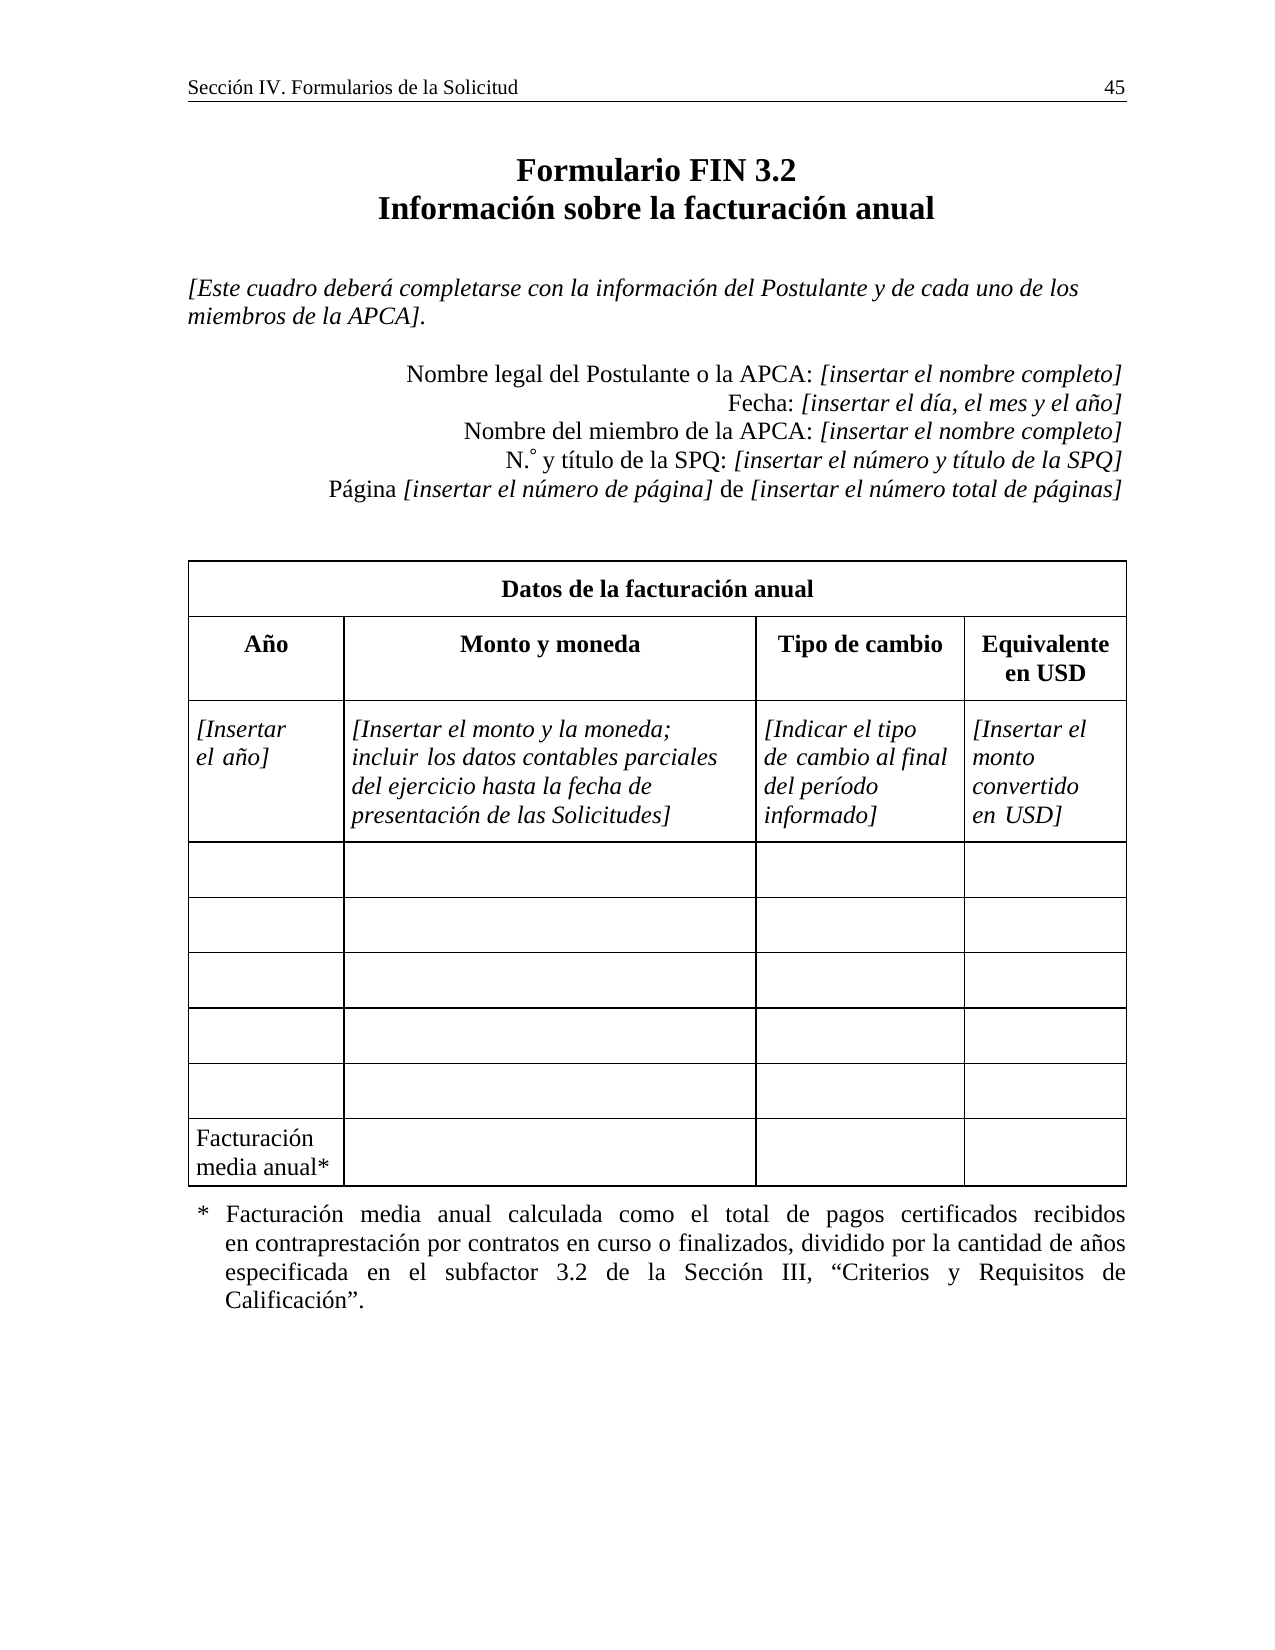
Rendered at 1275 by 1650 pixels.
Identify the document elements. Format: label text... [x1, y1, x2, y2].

table_cell [965, 1009, 1126, 1062]
text * Facturación media anual calculada como el total de pagos certificados recibidos en contraprestación por contratos en curso o finalizados, dividido por la cantidad de años especificada en el subfactor 3.2 de la Sección III, “Criterios y Requisitos de Calificación”. [197, 1199, 1127, 1314]
text Fecha: [insertar el día, el mes y el año] [187, 388, 1125, 416]
text Formulario FIN 3.2 Información sobre la facturación anual [187, 150, 1125, 227]
table_cell [757, 898, 964, 952]
table_cell [345, 1009, 755, 1062]
table_cell [345, 1119, 755, 1185]
table_cell [965, 843, 1126, 896]
table_cell [965, 1064, 1126, 1118]
table_cell [965, 953, 1126, 1007]
table_cell [757, 953, 964, 1007]
table_cell Año [189, 617, 343, 699]
table_cell [189, 1009, 343, 1062]
table_cell [757, 843, 964, 896]
text Página [insertar el número de página] de [insertar el número total de páginas] [187, 474, 1125, 503]
table_cell [189, 843, 343, 896]
table_cell [345, 843, 755, 896]
table_cell [345, 1064, 755, 1118]
table_cell [757, 1119, 964, 1185]
table_cell [189, 1064, 343, 1118]
table_cell [345, 898, 755, 952]
table_header Datos de la facturación anual [189, 562, 1126, 616]
table_cell Equivalente en USD [965, 617, 1126, 699]
table_cell [965, 1119, 1126, 1185]
table_cell [189, 953, 343, 1007]
text Nombre del miembro de la APCA: [insertar el nombre completo] [187, 416, 1125, 445]
table_cell Facturación media anual* [189, 1119, 343, 1185]
text N. y título de la SPQ: [insertar el número y título de la SPQ] [187, 445, 1125, 474]
table_cell [Insertar el monto convertido en USD] [965, 701, 1126, 841]
table_cell [965, 898, 1126, 952]
text [Este cuadro deberá completarse con la información del Postulante y de cada uno de los miembros de la APCA]. [187, 273, 1125, 330]
table_cell Tipo de cambio [757, 617, 964, 699]
text Nombre legal del Postulante o la APCA: [insertar el nombre completo] [187, 359, 1125, 388]
table_cell Monto y moneda [345, 617, 755, 699]
table_cell [345, 953, 755, 1007]
table_cell [757, 1009, 964, 1062]
table_cell [757, 1064, 964, 1118]
table_cell [189, 898, 343, 952]
table_cell [Insertar el año] [189, 701, 343, 841]
table_cell [Indicar el tipo de cambio al final del período informado] [757, 701, 964, 841]
table_cell [Insertar el monto y la moneda; incluir los datos contables parciales del ejercicio hasta la fecha de presentación de las Solicitudes] [345, 701, 755, 841]
